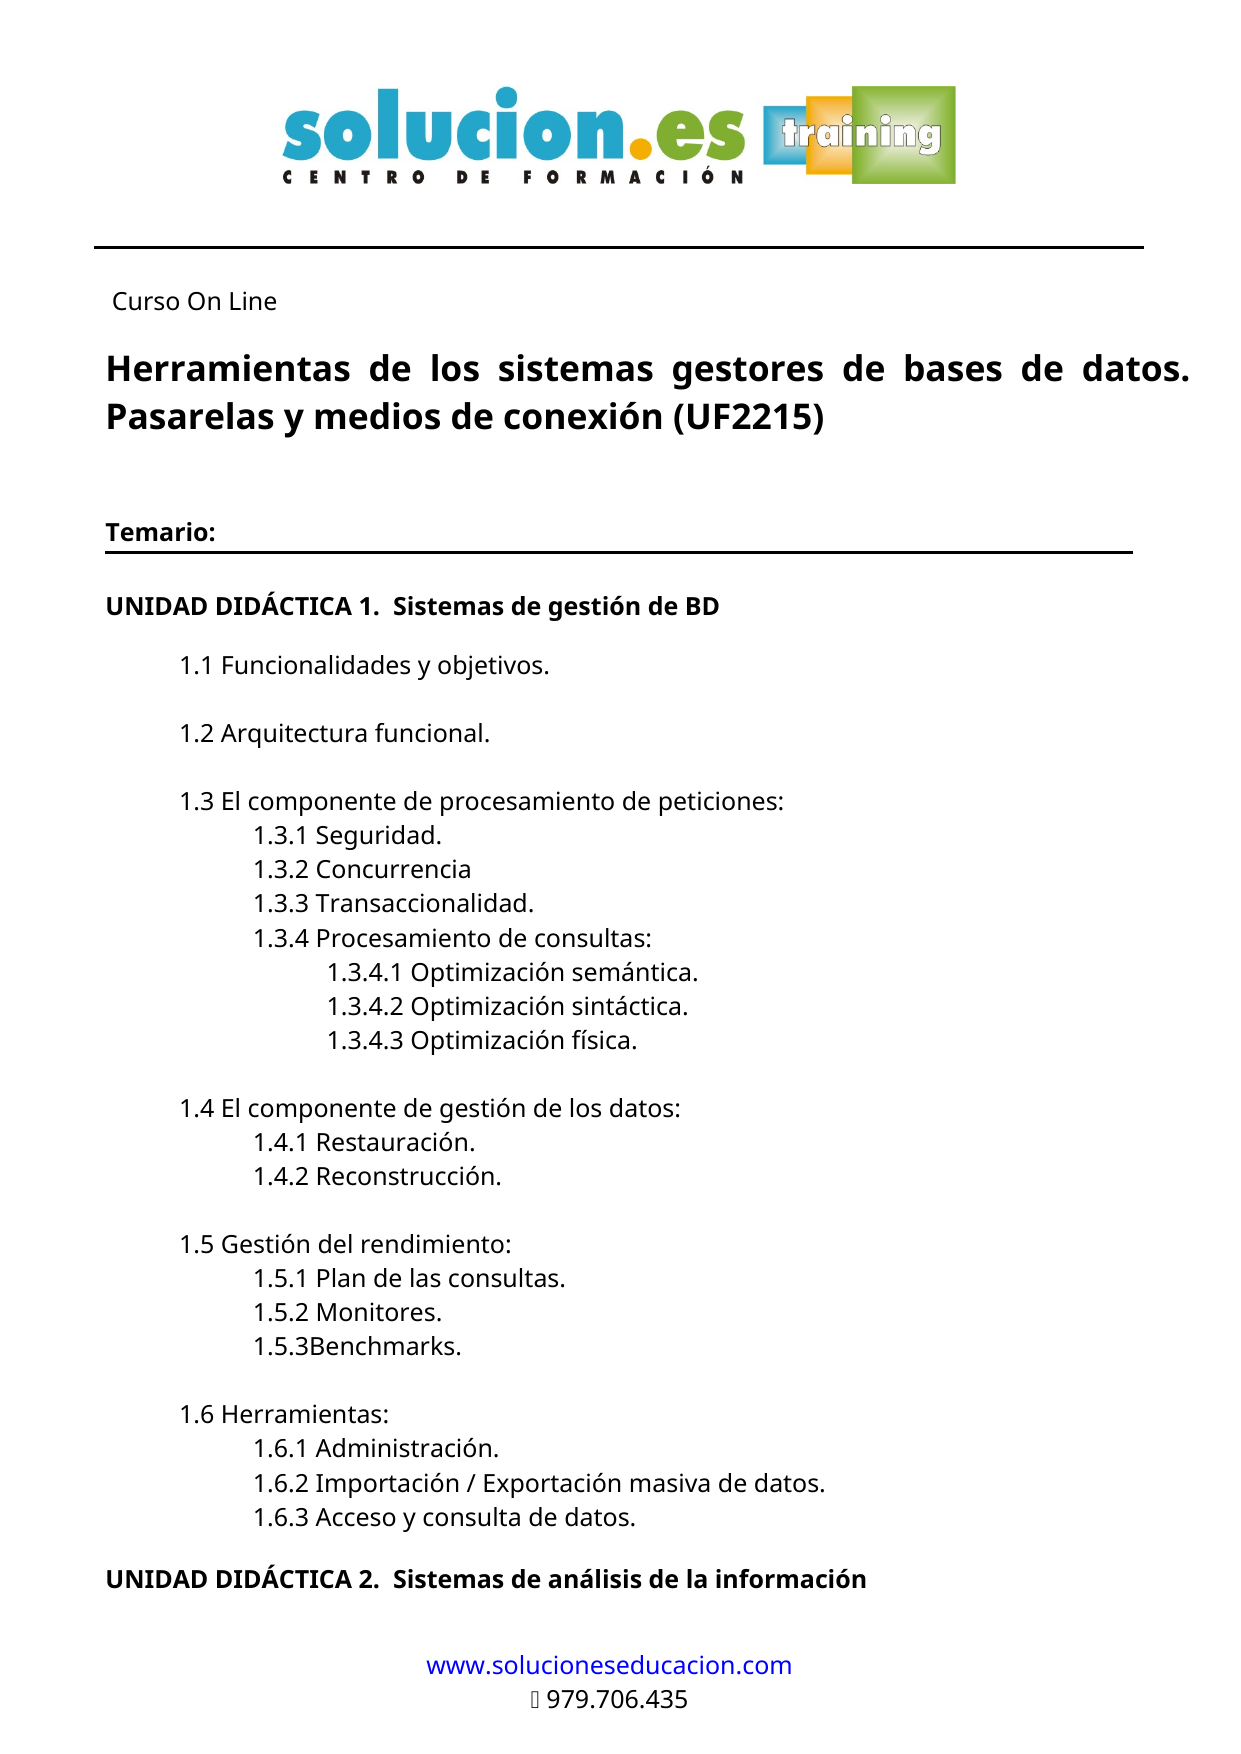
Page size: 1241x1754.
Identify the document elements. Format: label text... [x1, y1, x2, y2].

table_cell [94, 554, 1144, 1621]
table_header Curso On Line [94, 283, 1144, 317]
table_header Herramientas de los sistemas gestores de bases de datos. Pasarelas y medios de conexión (UF2215) [94, 323, 1203, 461]
picture [282, 86, 956, 184]
table_header [94, 86, 1144, 246]
table_header Temario: [94, 515, 1144, 554]
